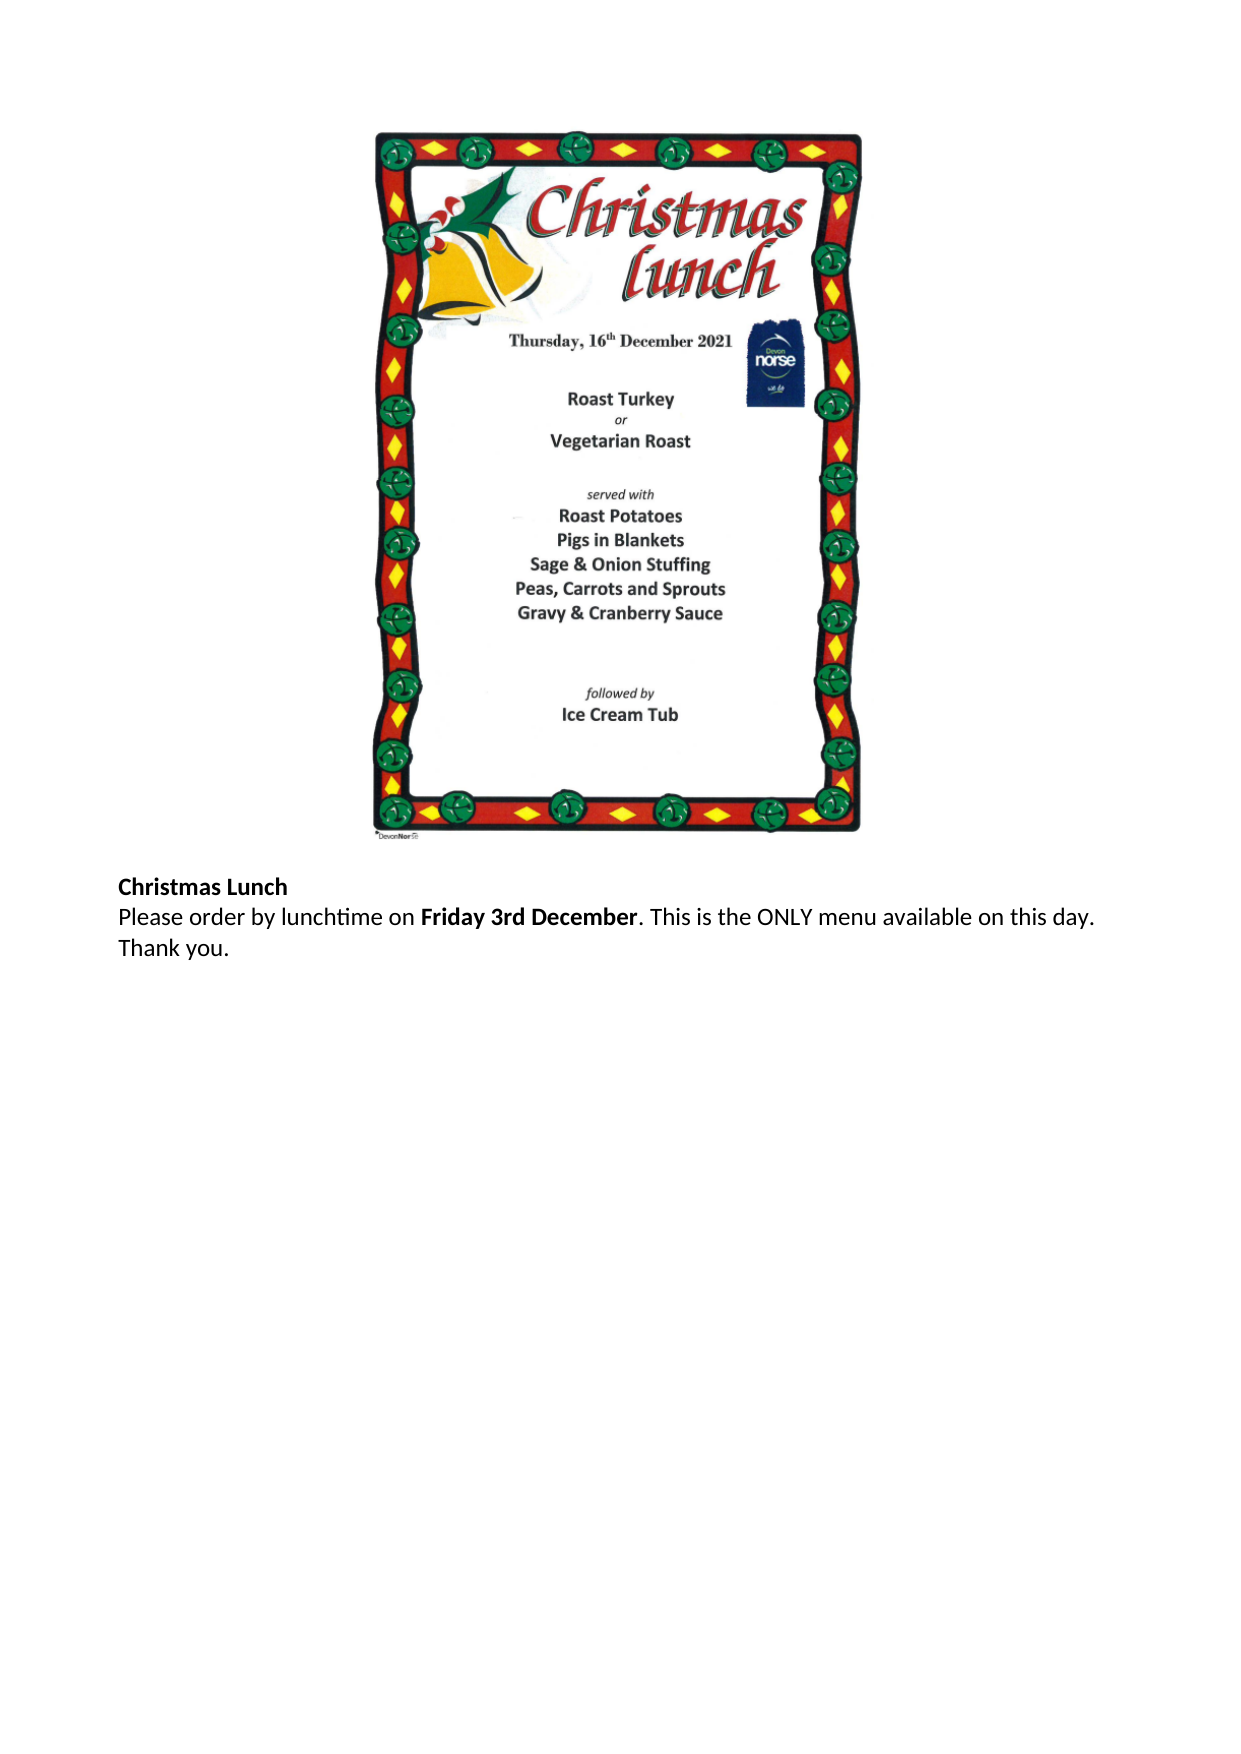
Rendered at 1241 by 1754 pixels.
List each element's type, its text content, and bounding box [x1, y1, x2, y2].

text Christmas Lunch [118, 871, 1122, 901]
picture [366, 116, 874, 841]
text Please order by lunchtime on Friday 3rd December. This is the ONLY menu available on this day. Thank you. [118, 901, 1122, 962]
